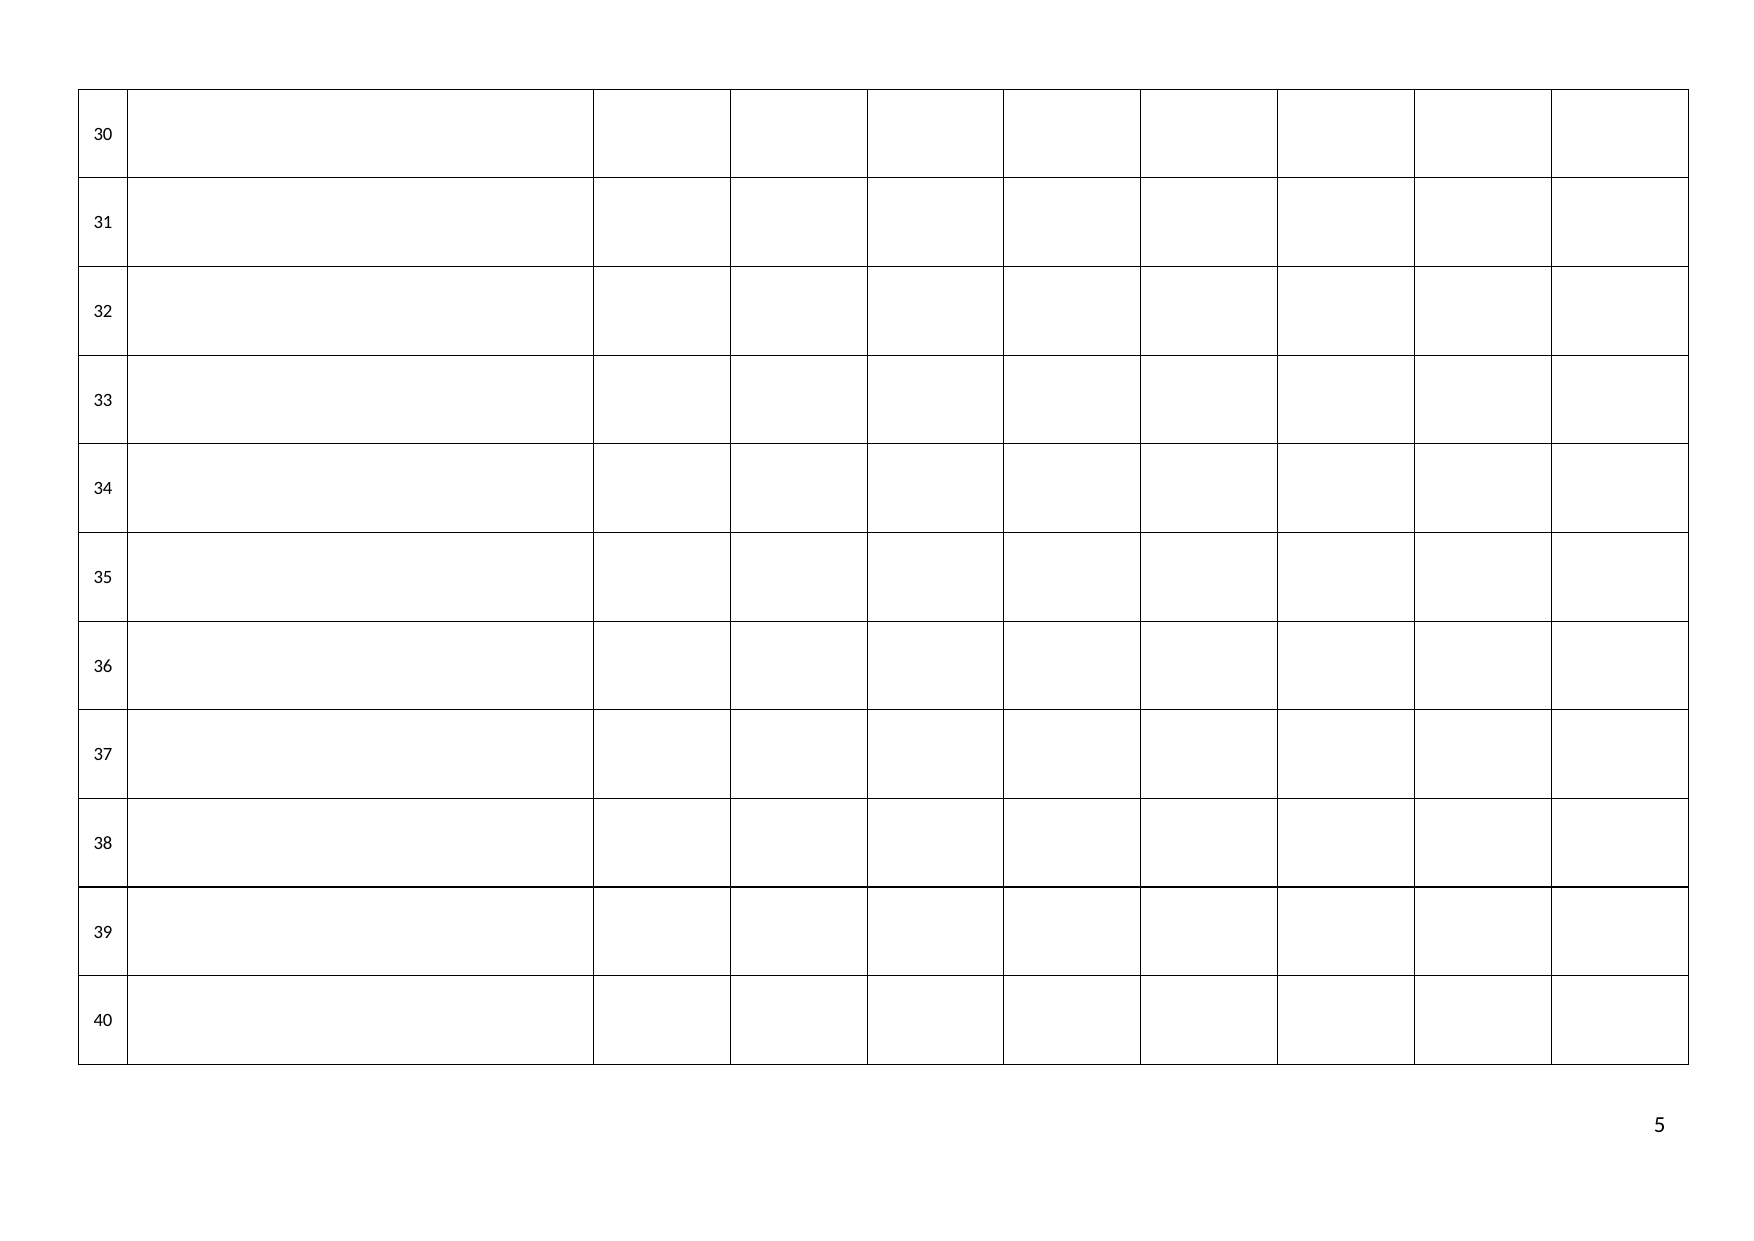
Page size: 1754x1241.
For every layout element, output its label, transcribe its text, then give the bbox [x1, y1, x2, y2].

table_cell [731, 533, 867, 621]
table_cell 37 [79, 710, 127, 798]
table_cell [731, 267, 867, 354]
table_cell [594, 622, 730, 709]
table_cell [1278, 622, 1414, 709]
table_cell 31 [79, 178, 127, 266]
table_cell [1552, 90, 1688, 177]
table_cell [594, 533, 730, 621]
table_cell [1415, 356, 1551, 443]
table_cell [1278, 976, 1414, 1064]
table_cell [1415, 178, 1551, 266]
table_cell [731, 710, 867, 798]
table_cell [1141, 710, 1277, 798]
table_cell [1552, 444, 1688, 532]
table_cell [1415, 267, 1551, 354]
table_cell [1278, 888, 1414, 975]
table_cell [594, 799, 730, 886]
table_cell [1141, 888, 1277, 975]
table_cell [1552, 267, 1688, 354]
table_cell [128, 90, 593, 177]
table_cell [1415, 976, 1551, 1064]
table_cell [868, 178, 1003, 266]
table_cell [731, 178, 867, 266]
table_cell [1278, 356, 1414, 443]
table_cell [1552, 533, 1688, 621]
table_cell [128, 710, 593, 798]
table_cell [868, 888, 1003, 975]
table_cell [1004, 976, 1140, 1064]
table_cell [1004, 444, 1140, 532]
table_cell [868, 710, 1003, 798]
table_cell [1552, 976, 1688, 1064]
table_cell [128, 267, 593, 354]
table_cell [868, 267, 1003, 354]
table_cell [731, 356, 867, 443]
table_cell 39 [79, 888, 127, 975]
table_cell [594, 356, 730, 443]
table_cell [1004, 799, 1140, 886]
table_cell [128, 888, 593, 975]
table_cell [128, 356, 593, 443]
table_cell [1004, 178, 1140, 266]
table_cell [1415, 710, 1551, 798]
table_cell [594, 888, 730, 975]
table_cell 35 [79, 533, 127, 621]
table_cell [128, 444, 593, 532]
table_cell [1278, 90, 1414, 177]
table_cell [868, 533, 1003, 621]
table_cell [1552, 888, 1688, 975]
table_cell [1552, 710, 1688, 798]
table_cell [1415, 90, 1551, 177]
table_cell [868, 976, 1003, 1064]
table_cell [868, 444, 1003, 532]
table_cell 34 [79, 444, 127, 532]
table_cell [1552, 622, 1688, 709]
table_cell [1141, 444, 1277, 532]
table_cell [1141, 356, 1277, 443]
table_cell [1141, 622, 1277, 709]
table_cell [731, 888, 867, 975]
table_cell [1141, 799, 1277, 886]
table_cell [128, 178, 593, 266]
table_cell [128, 622, 593, 709]
table_cell [1004, 710, 1140, 798]
table_cell [1278, 444, 1414, 532]
table_cell [1141, 267, 1277, 354]
table_cell [868, 90, 1003, 177]
table_cell [1415, 533, 1551, 621]
table_cell [1141, 976, 1277, 1064]
table_cell [1141, 90, 1277, 177]
table_cell 40 [79, 976, 127, 1064]
table_cell [731, 622, 867, 709]
table_cell [868, 799, 1003, 886]
table_cell [731, 976, 867, 1064]
table_cell [1278, 178, 1414, 266]
table_cell 33 [79, 356, 127, 443]
table_cell [1552, 799, 1688, 886]
table_cell [594, 90, 730, 177]
table_cell 36 [79, 622, 127, 709]
table_cell [1141, 533, 1277, 621]
table_cell [1415, 799, 1551, 886]
table_cell 38 [79, 799, 127, 886]
table_cell [128, 799, 593, 886]
table_cell [594, 710, 730, 798]
table_cell [1004, 888, 1140, 975]
table_cell [1552, 356, 1688, 443]
table_cell [868, 622, 1003, 709]
table_cell [1278, 533, 1414, 621]
table_cell [594, 976, 730, 1064]
table_cell [1004, 90, 1140, 177]
table_cell [128, 533, 593, 621]
table_cell [868, 356, 1003, 443]
table_cell [128, 976, 593, 1064]
table_cell [1141, 178, 1277, 266]
table_cell [1278, 799, 1414, 886]
table_cell [1278, 267, 1414, 354]
table_cell [731, 444, 867, 532]
table_cell [1278, 710, 1414, 798]
table_cell [1415, 444, 1551, 532]
table_cell 32 [79, 267, 127, 354]
table_cell [594, 267, 730, 354]
table_cell [1415, 888, 1551, 975]
table_cell [1552, 178, 1688, 266]
table_cell [594, 444, 730, 532]
table_cell [731, 90, 867, 177]
table_cell [1415, 622, 1551, 709]
table_cell [731, 799, 867, 886]
table_cell [1004, 267, 1140, 354]
table_cell [1004, 356, 1140, 443]
table_cell 30 [79, 90, 127, 177]
table_cell [594, 178, 730, 266]
table_cell [1004, 622, 1140, 709]
table_cell [1004, 533, 1140, 621]
